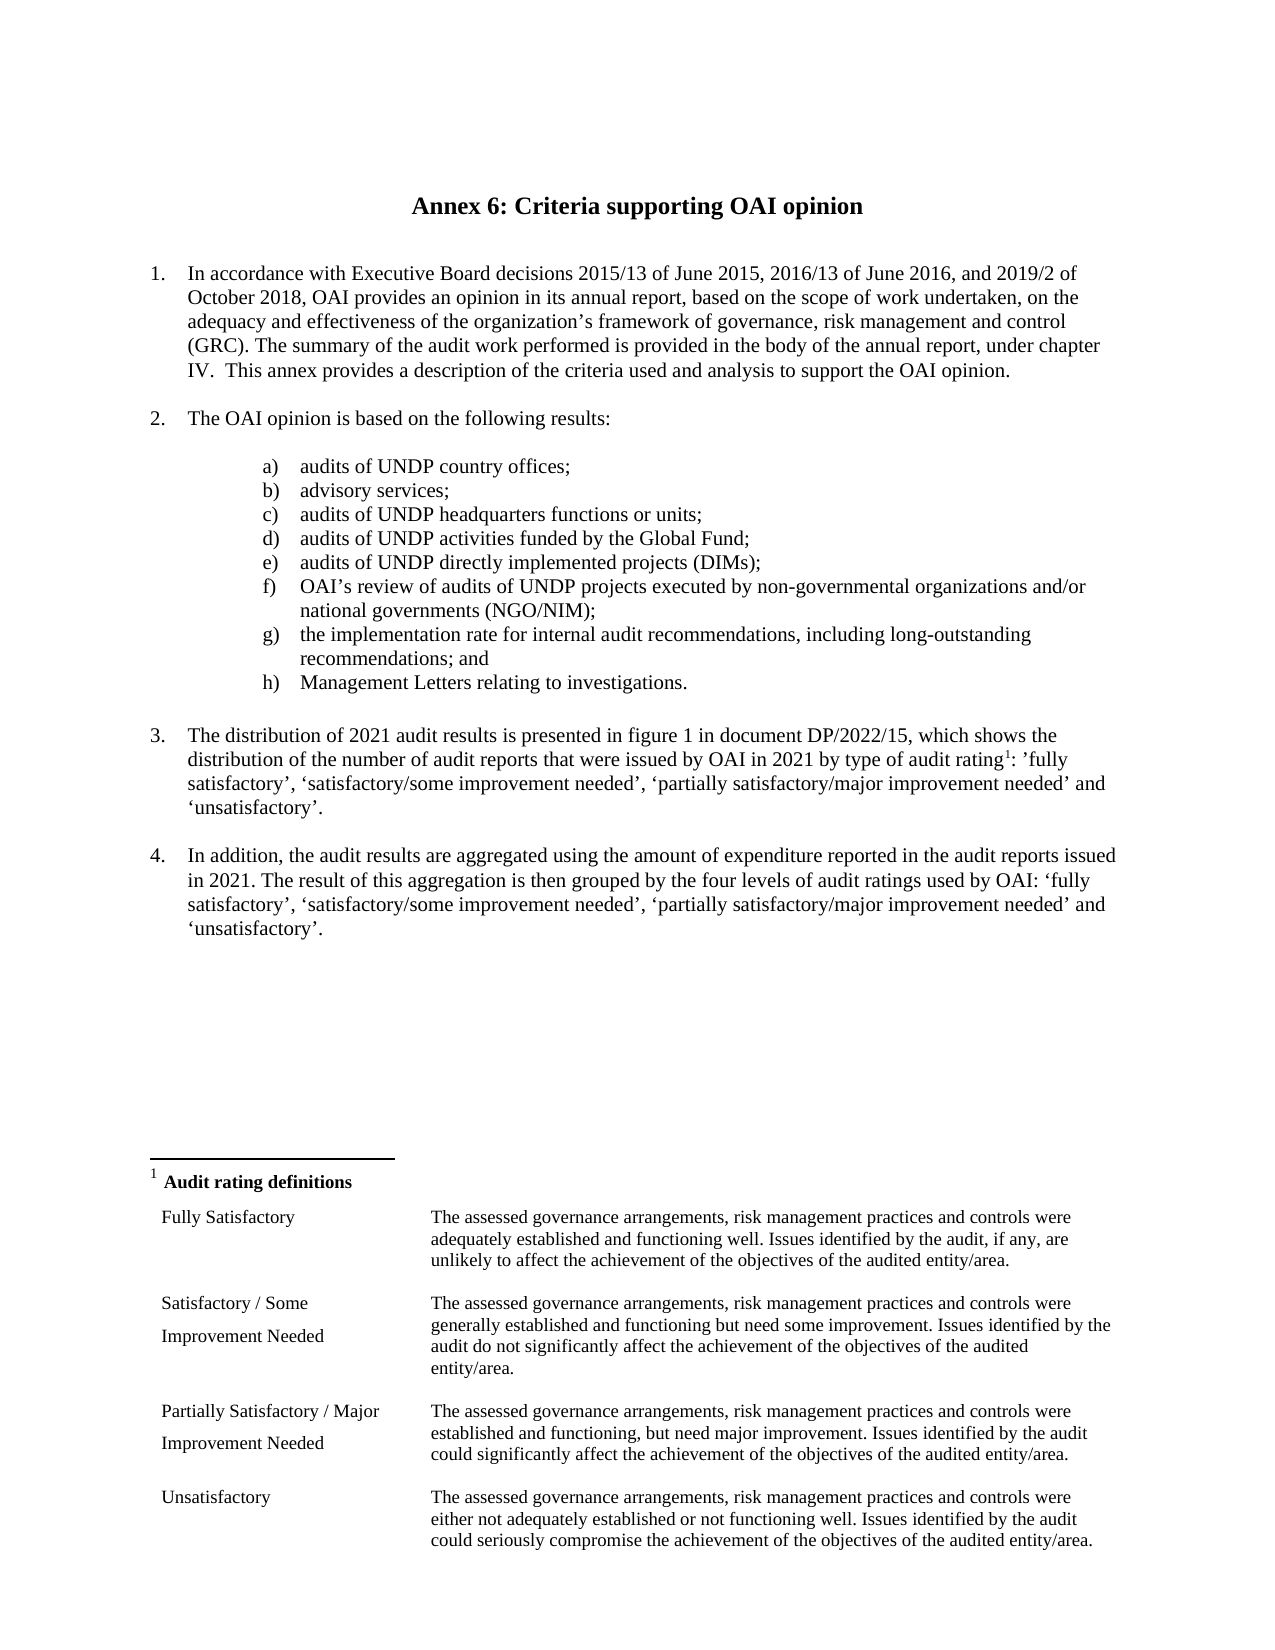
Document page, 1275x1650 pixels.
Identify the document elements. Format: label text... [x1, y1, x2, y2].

list the implementation rate for internal audit recommendations, including long-outstanding recommendations; and [262, 622, 1125, 670]
text Annex 6: Criteria supporting OAI opinion [150, 191, 1125, 220]
list audits of UNDP headquarters functions or units; [262, 502, 1125, 526]
list OAI’s review of audits of UNDP projects executed by non-governmental organizations and/or national governments (NGO/NIM); [262, 574, 1125, 622]
list advisory services; [262, 478, 1125, 502]
list audits of UNDP directly implemented projects (DIMs); [262, 550, 1125, 574]
list audits of UNDP activities funded by the Global Fund; [262, 526, 1125, 550]
list In accordance with Executive Board decisions 2015/13 of June 2015, 2016/13 of June 2016, and 2019/2 of October 2018, OAI provides an opinion in its annual report, based on the scope of work undertaken, on the adequacy and effectiveness of the organization’s framework of governance, risk management and control (GRC). The summary of the audit work performed is provided in the body of the annual report, under chapter IV. This annex provides a description of the criteria used and analysis to support the OAI opinion. [150, 261, 1125, 382]
list In addition, the audit results are aggregated using the amount of expenditure reported in the audit reports issued in 2021. The result of this aggregation is then grouped by the four levels of audit ratings used by OAI: ‘fully satisfactory’, ‘satisfactory/some improvement needed’, ‘partially satisfactory/major improvement needed’ and ‘unsatisfactory’. [150, 843, 1125, 940]
list The distribution of 2021 audit results is presented in figure 1 in document DP/2022/15, which shows the distribution of the number of audit reports that were issued by OAI in 2021 by type of audit rating: ’fully satisfactory’, ‘satisfactory/some improvement needed’, ‘partially satisfactory/major improvement needed’ and ‘unsatisfactory’. [150, 723, 1125, 819]
list audits of UNDP country offices; [262, 454, 1125, 478]
list Management Letters relating to investigations. [262, 670, 1125, 694]
list The OAI opinion is based on the following results: [150, 406, 1125, 430]
